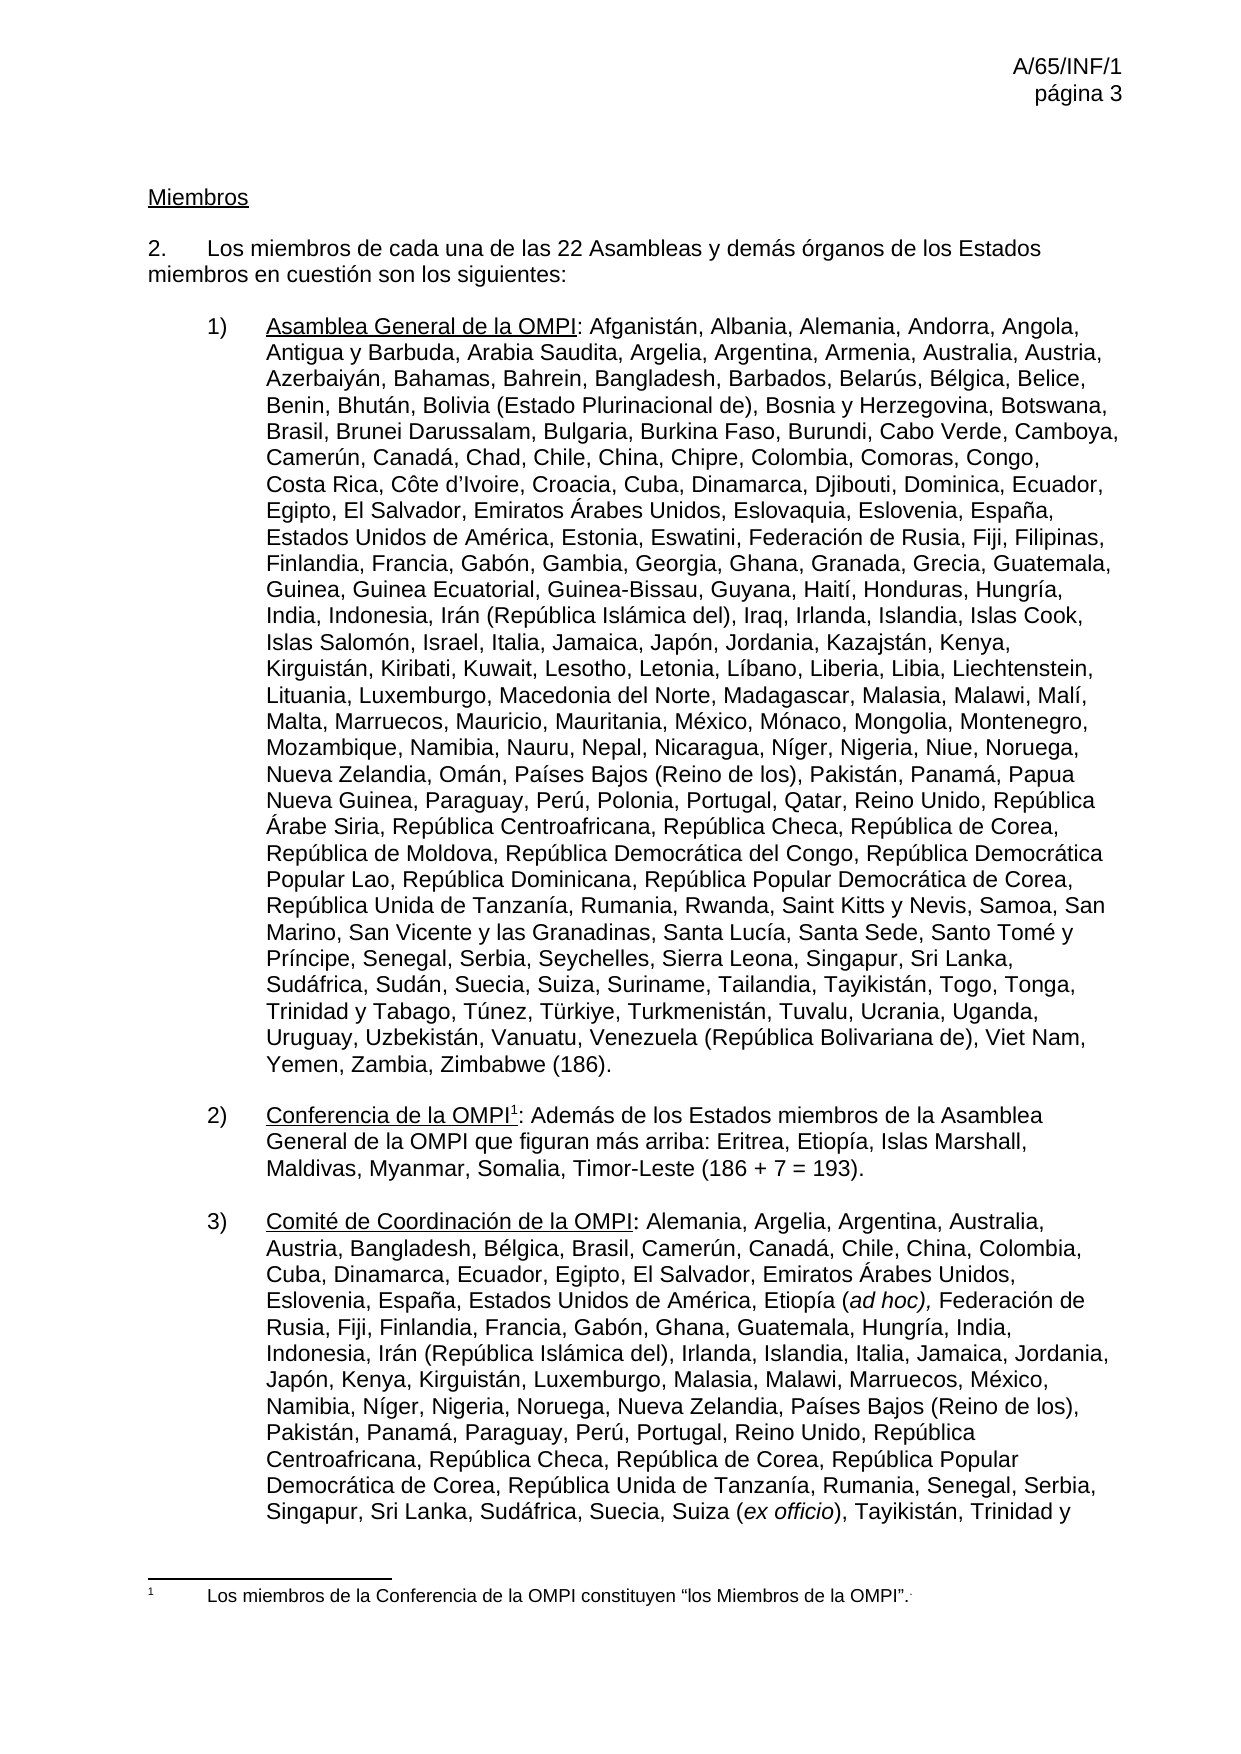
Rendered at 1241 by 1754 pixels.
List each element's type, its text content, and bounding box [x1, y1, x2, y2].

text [207, 1206, 1122, 1524]
text 2. Los miembros de cada una de las 22 Asambleas y demás órganos de los Estados miembros en cuestión son los siguientes: [148, 235, 1112, 288]
subtitle Miembros [148, 183, 1122, 210]
text 2) Conferencia de la OMPI: Además de los Estados miembros de la Asamblea General de la OMPI que figuran más arriba: Eritrea, Etiopía, Islas Marshall, Maldivas, Myanmar, Somalia, Timor-Leste (186 + 7 = 193). [207, 1102, 1122, 1181]
text 1) Asamblea General de la OMPI: Afganistán, Albania, Alemania, Andorra, Angola, Antigua y Barbuda, Arabia Saudita, Argelia, Argentina, Armenia, Australia, Austria, Azerbaiyán, Bahamas, Bahrein, Bangladesh, Barbados, Belarús, Bélgica, Belice, Benin, Bhután, Bolivia (Estado Plurinacional de), Bosnia y Herzegovina, Botswana, Brasil, Brunei Darussalam, Bulgaria, Burkina Faso, Burundi, Cabo Verde, Camboya, Camerún, Canadá, Chad, Chile, China, Chipre, Colombia, Comoras, Congo, Costa Rica, Côte d’Ivoire, Croacia, Cuba, Dinamarca, Djibouti, Dominica, Ecuador, Egipto, El Salvador, Emiratos Árabes Unidos, Eslovaquia, Eslovenia, España, Estados Unidos de América, Estonia, Eswatini, Federación de Rusia, Fiji, Filipinas, Finlandia, Francia, Gabón, Gambia, Georgia, Ghana, Granada, Grecia, Guatemala, Guinea, Guinea Ecuatorial, Guinea-Bissau, Guyana, Haití, Honduras, Hungría, India, Indonesia, Irán (República Islámica del), Iraq, Irlanda, Islandia, Islas Cook, Islas Salomón, Israel, Italia, Jamaica, Japón, Jordania, Kazajstán, Kenya, Kirguistán, Kiribati, Kuwait, Lesotho, Letonia, Líbano, Liberia, Libia, Liechtenstein, Lituania, Luxemburgo, Macedonia del Norte, Madagascar, Malasia, Malawi, Malí, Malta, Marruecos, Mauricio, Mauritania, México, Mónaco, Mongolia, Montenegro, Mozambique, Namibia, Nauru, Nepal, Nicaragua, Níger, Nigeria, Niue, Noruega, Nueva Zelandia, Omán, Países Bajos (Reino de los), Pakistán, Panamá, Papua Nueva Guinea, Paraguay, Perú, Polonia, Portugal, Qatar, Reino Unido, República Árabe Siria, República Centroafricana, República Checa, República de Corea, República de Moldova, República Democrática del Congo, República Democrática Popular Lao, República Dominicana, República Popular Democrática de Corea, República Unida de Tanzanía, Rumania, Rwanda, Saint Kitts y Nevis, Samoa, San Marino, San Vicente y las Granadinas, Santa Lucía, Santa Sede, Santo Tomé y Príncipe, Senegal, Serbia, Seychelles, Sierra Leona, Singapur, Sri Lanka, Sudáfrica, Sudán, Suecia, Suiza, Suriname, Tailandia, Tayikistán, Togo, Tonga, Trinidad y Tabago, Túnez, Türkiye, Turkmenistán, Tuvalu, Ucrania, Uganda, Uruguay, Uzbekistán, Vanuatu, Venezuela (República Bolivariana de), Viet Nam, Yemen, Zambia, Zimbabwe (186). [207, 313, 1122, 1077]
